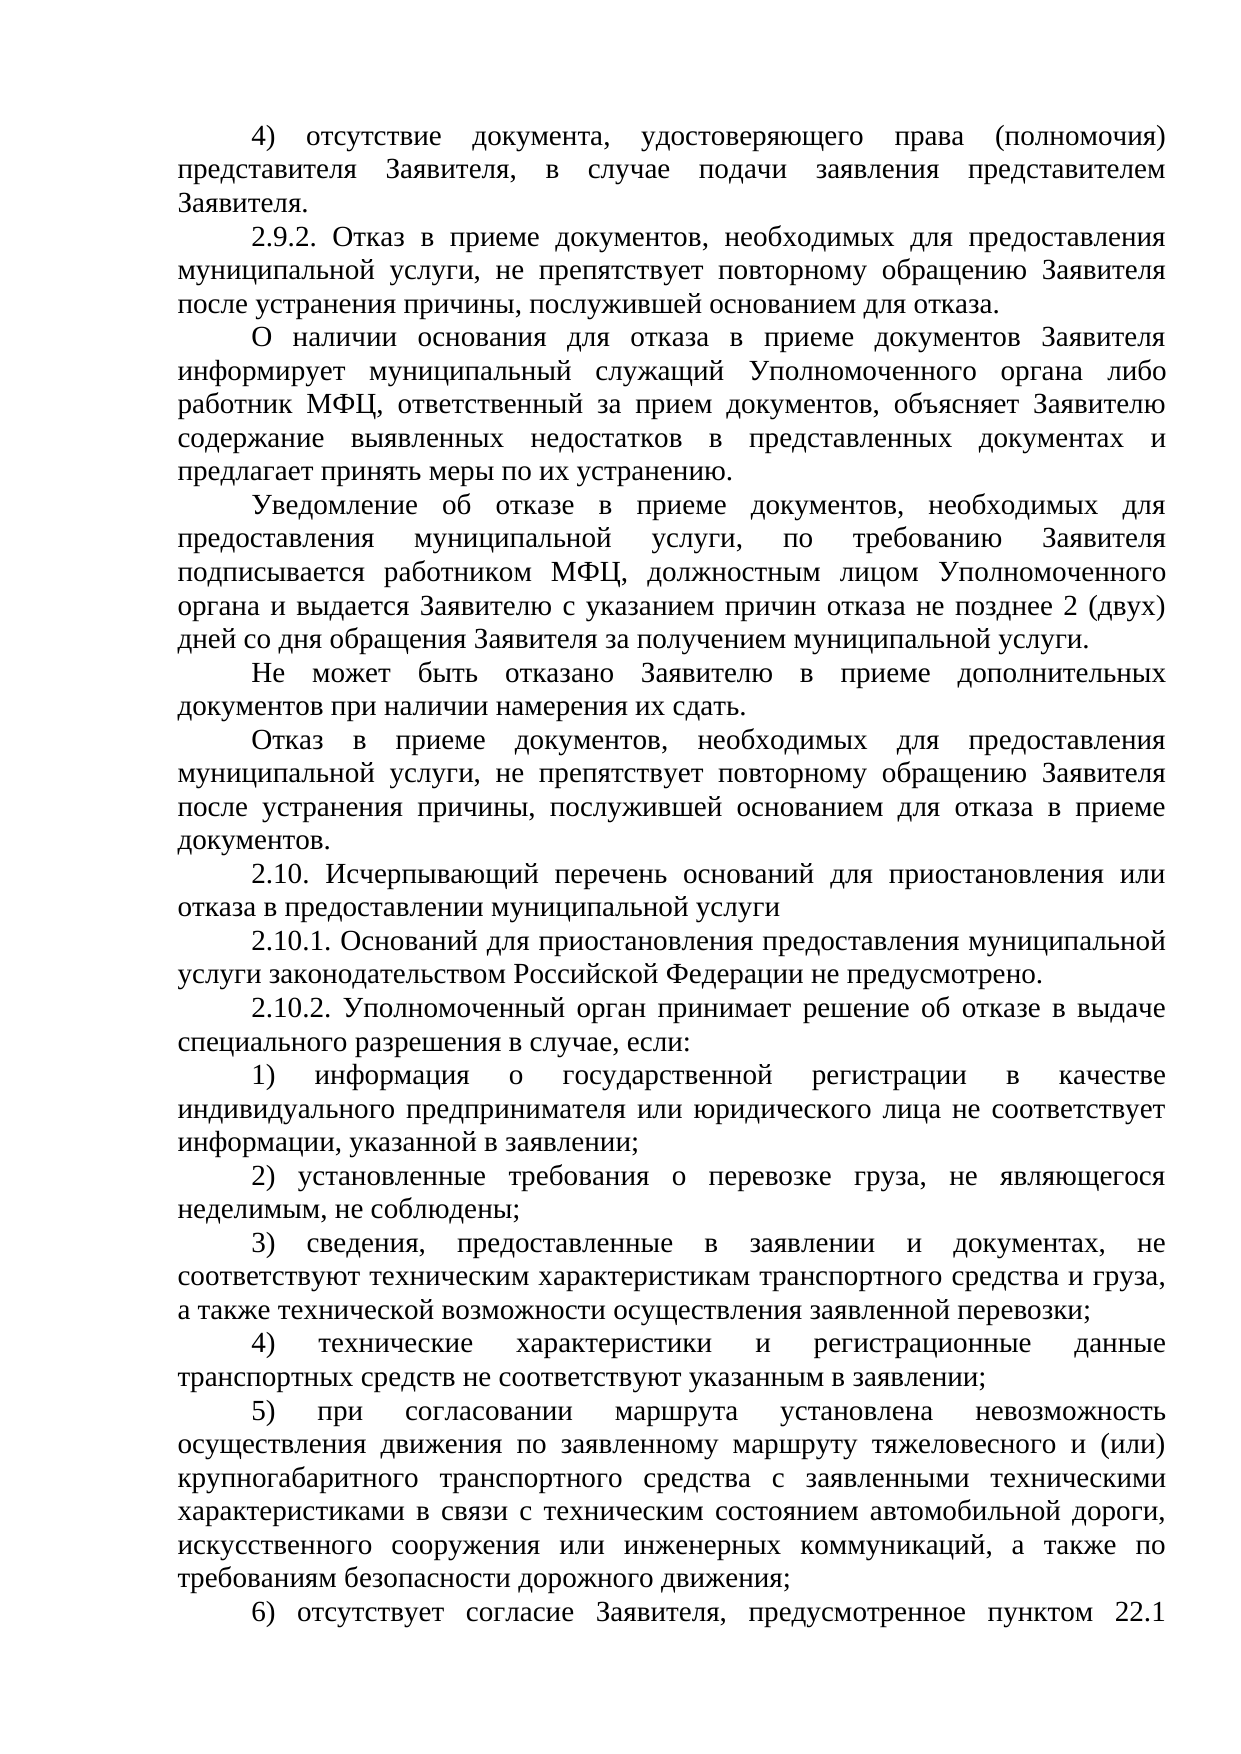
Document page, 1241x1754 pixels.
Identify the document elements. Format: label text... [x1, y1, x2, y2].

text Уведомление об отказе в приеме документов, необходимых для предоставления муниципальной услуги, по требованию Заявителя подписывается работником МФЦ, должностным лицом Уполномоченного органа и выдается Заявителю с указанием причин отказа не позднее 2 (двух) дней со дня обращения Заявителя за получением муниципальной услуги. [177, 487, 1167, 655]
text Не может быть отказано Заявителю в приеме дополнительных документов при наличии намерения их сдать. [177, 655, 1167, 722]
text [177, 1594, 1167, 1627]
text 5) при согласовании маршрута установлена невозможность осуществления движения по заявленному маршруту тяжеловесного и (или) крупногабаритного транспортного средства с заявленными техническими характеристиками в связи с техническим состоянием автомобильной дороги, искусственного сооружения или инженерных коммуникаций, а также по требованиям безопасности дорожного движения; [177, 1393, 1167, 1594]
text 1) информация о государственной регистрации в качестве индивидуального предпринимателя или юридического лица не соответствует информации, указанной в заявлении; [177, 1057, 1167, 1158]
text 4) отсутствие документа, удостоверяющего права (полномочия) представителя Заявителя, в случае подачи заявления представителем Заявителя. [177, 118, 1167, 219]
text 2.10. Исчерпывающий перечень оснований для приостановления или отказа в предоставлении муниципальной услуги [177, 856, 1167, 923]
text О наличии основания для отказа в приеме документов Заявителя информирует муниципальный служащий Уполномоченного органа либо работник МФЦ, ответственный за прием документов, объясняет Заявителю содержание выявленных недостатков в представленных документах и предлагает принять меры по их устранению. [177, 319, 1167, 487]
text 2) установленные требования о перевозке груза, не являющегося неделимым, не соблюдены; [177, 1158, 1167, 1225]
text 2.10.1. Оснований для приостановления предоставления муниципальной услуги законодательством Российской Федерации не предусмотрено. [177, 923, 1167, 990]
text 2.9.2. Отказ в приеме документов, необходимых для предоставления муниципальной услуги, не препятствует повторному обращению Заявителя после устранения причины, послужившей основанием для отказа. [177, 219, 1167, 319]
text Отказ в приеме документов, необходимых для предоставления муниципальной услуги, не препятствует повторному обращению Заявителя после устранения причины, послужившей основанием для отказа в приеме документов. [177, 722, 1167, 856]
text 3) сведения, предоставленные в заявлении и документах, не соответствуют техническим характеристикам транспортного средства и груза, а также технической возможности осуществления заявленной перевозки; [177, 1225, 1167, 1326]
text 2.10.2. Уполномоченный орган принимает решение об отказе в выдаче специального разрешения в случае, если: [177, 990, 1167, 1057]
text 4) технические характеристики и регистрационные данные транспортных средств не соответствуют указанным в заявлении; [177, 1326, 1167, 1393]
